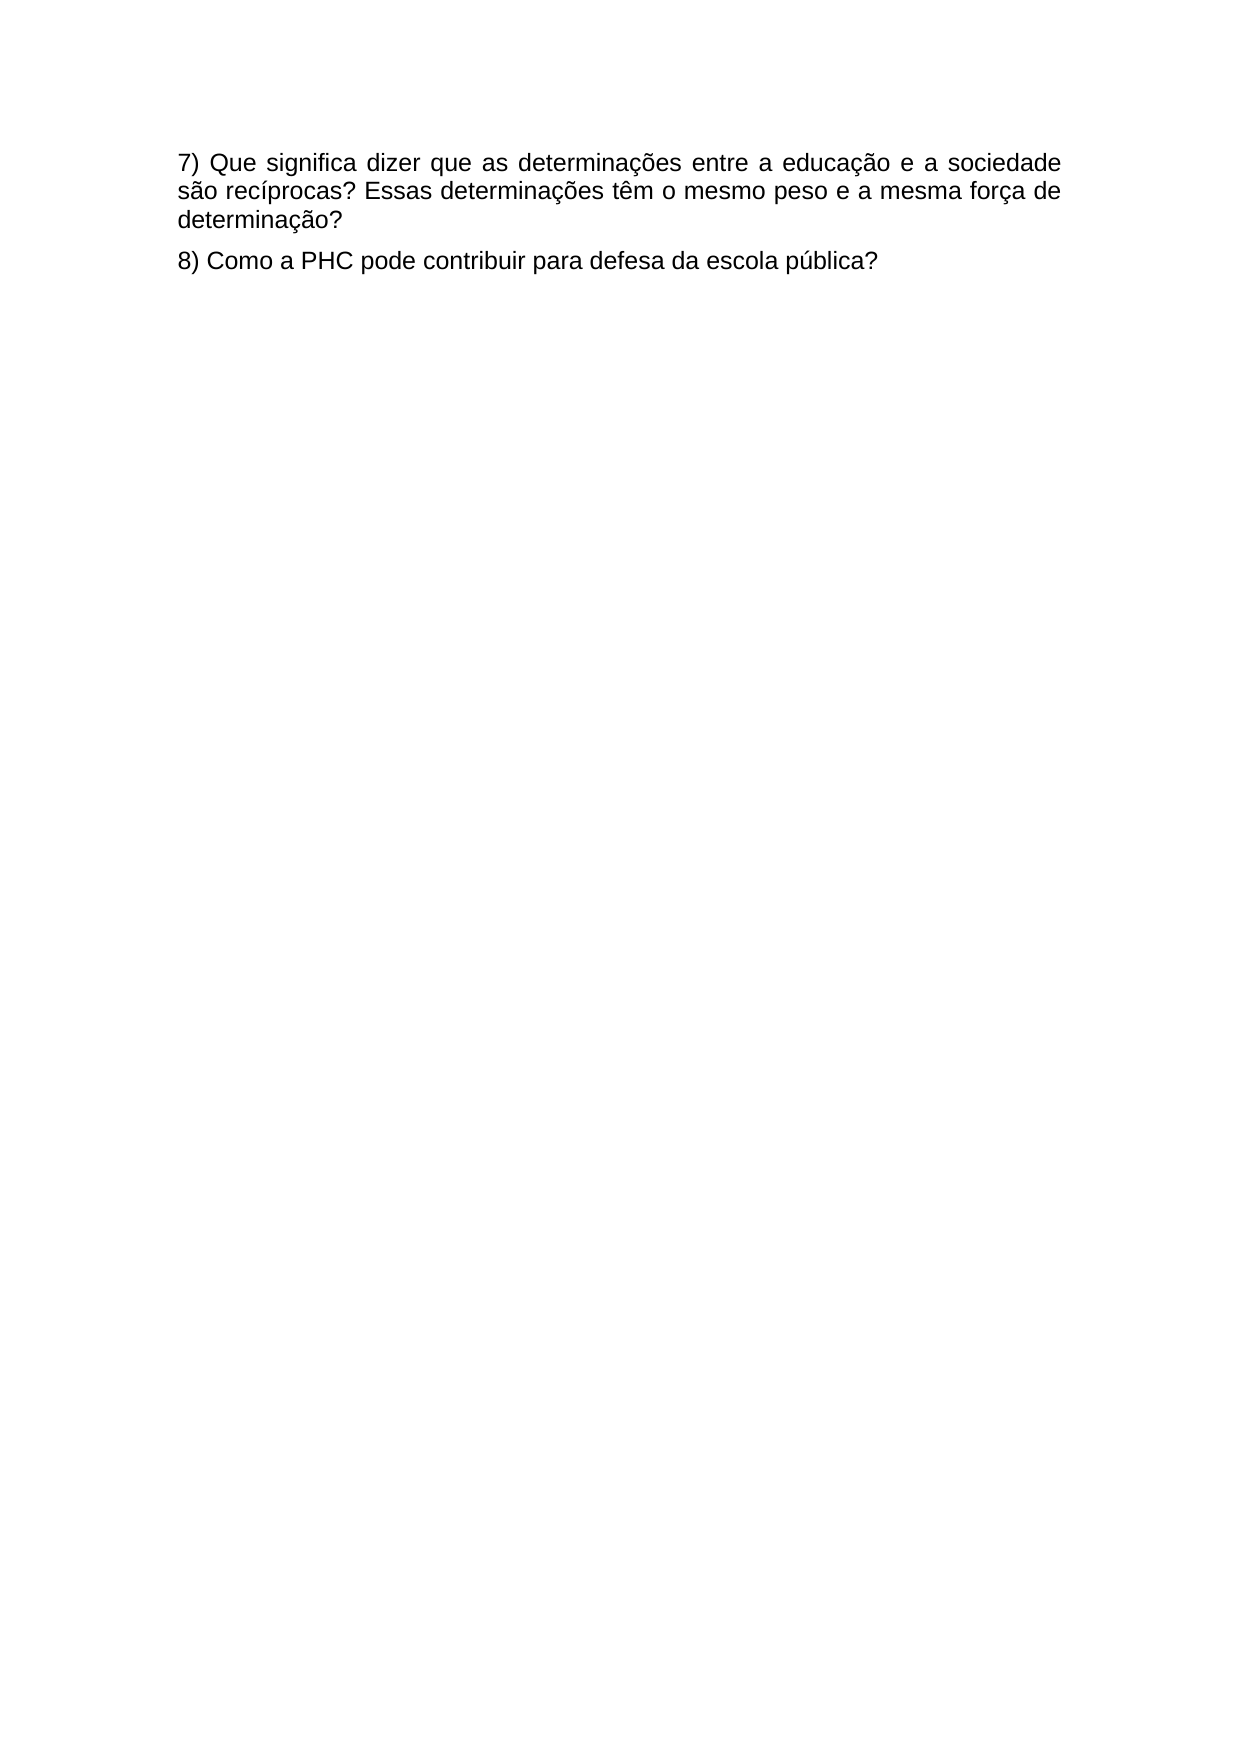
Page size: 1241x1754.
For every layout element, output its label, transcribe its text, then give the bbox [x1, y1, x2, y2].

text 8) Como a PHC pode contribuir para defesa da escola pública? [177, 246, 1063, 275]
text 7) Que significa dizer que as determinações entre a educação e a sociedade são recíprocas? Essas determinações têm o mesmo peso e a mesma força de determinação? [177, 148, 1063, 234]
